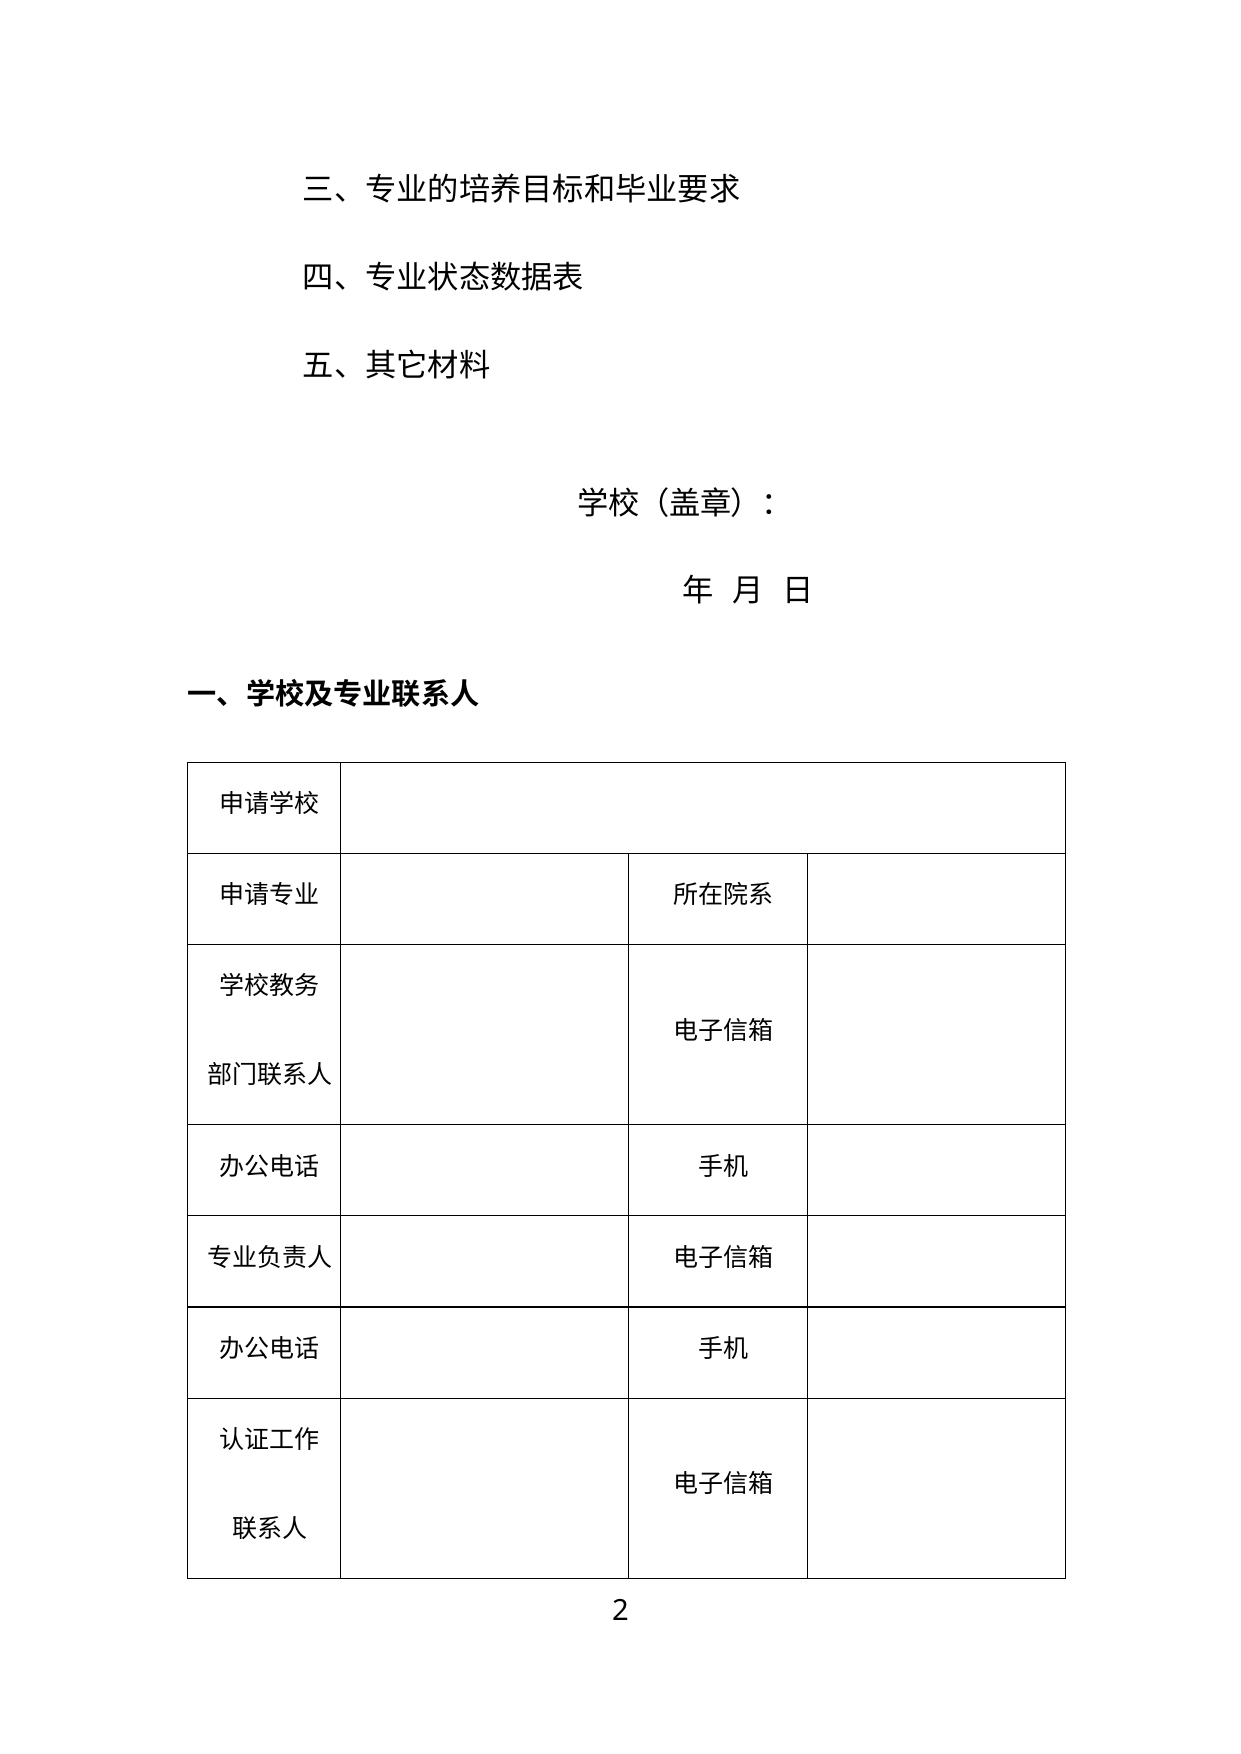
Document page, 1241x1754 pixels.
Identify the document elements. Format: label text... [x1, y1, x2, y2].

table_cell 办公电话 [188, 1308, 340, 1397]
table_cell 申请专业 [188, 854, 340, 944]
table_cell 所在院系 [629, 854, 807, 944]
table_cell 办公电话 [188, 1125, 340, 1215]
table_cell [341, 1399, 628, 1578]
table_header [341, 763, 1065, 853]
table_cell [341, 1125, 628, 1215]
table_cell 认证工作 联系人 [188, 1399, 340, 1578]
table_cell [341, 854, 628, 944]
table_cell [808, 1308, 1065, 1397]
table_cell [808, 1216, 1065, 1306]
table_header 申请学校 [188, 763, 340, 853]
table_cell 学校教务 部门联系人 [188, 945, 340, 1124]
table_cell 手机 [629, 1308, 807, 1397]
table_cell 电子信箱 [629, 945, 807, 1124]
text 三、专业的培养目标和毕业要求 [231, 155, 1053, 220]
table_cell [808, 854, 1065, 944]
table_cell 电子信箱 [629, 1216, 807, 1306]
text 年 月 日 [187, 556, 997, 621]
text 一、学校及专业联系人 [187, 659, 1053, 724]
table_cell 电子信箱 [629, 1399, 807, 1578]
table_cell [341, 1308, 628, 1397]
table_cell 专业负责人 [188, 1216, 340, 1306]
table_cell [341, 1216, 628, 1306]
table_cell [808, 1399, 1065, 1578]
table_cell [808, 945, 1065, 1124]
text 学校（盖章）： [187, 468, 1009, 533]
text 四、专业状态数据表 [231, 242, 1053, 307]
table_cell 手机 [629, 1125, 807, 1215]
text 五、其它材料 [231, 330, 1053, 395]
table_cell [341, 945, 628, 1124]
table_cell [808, 1125, 1065, 1215]
